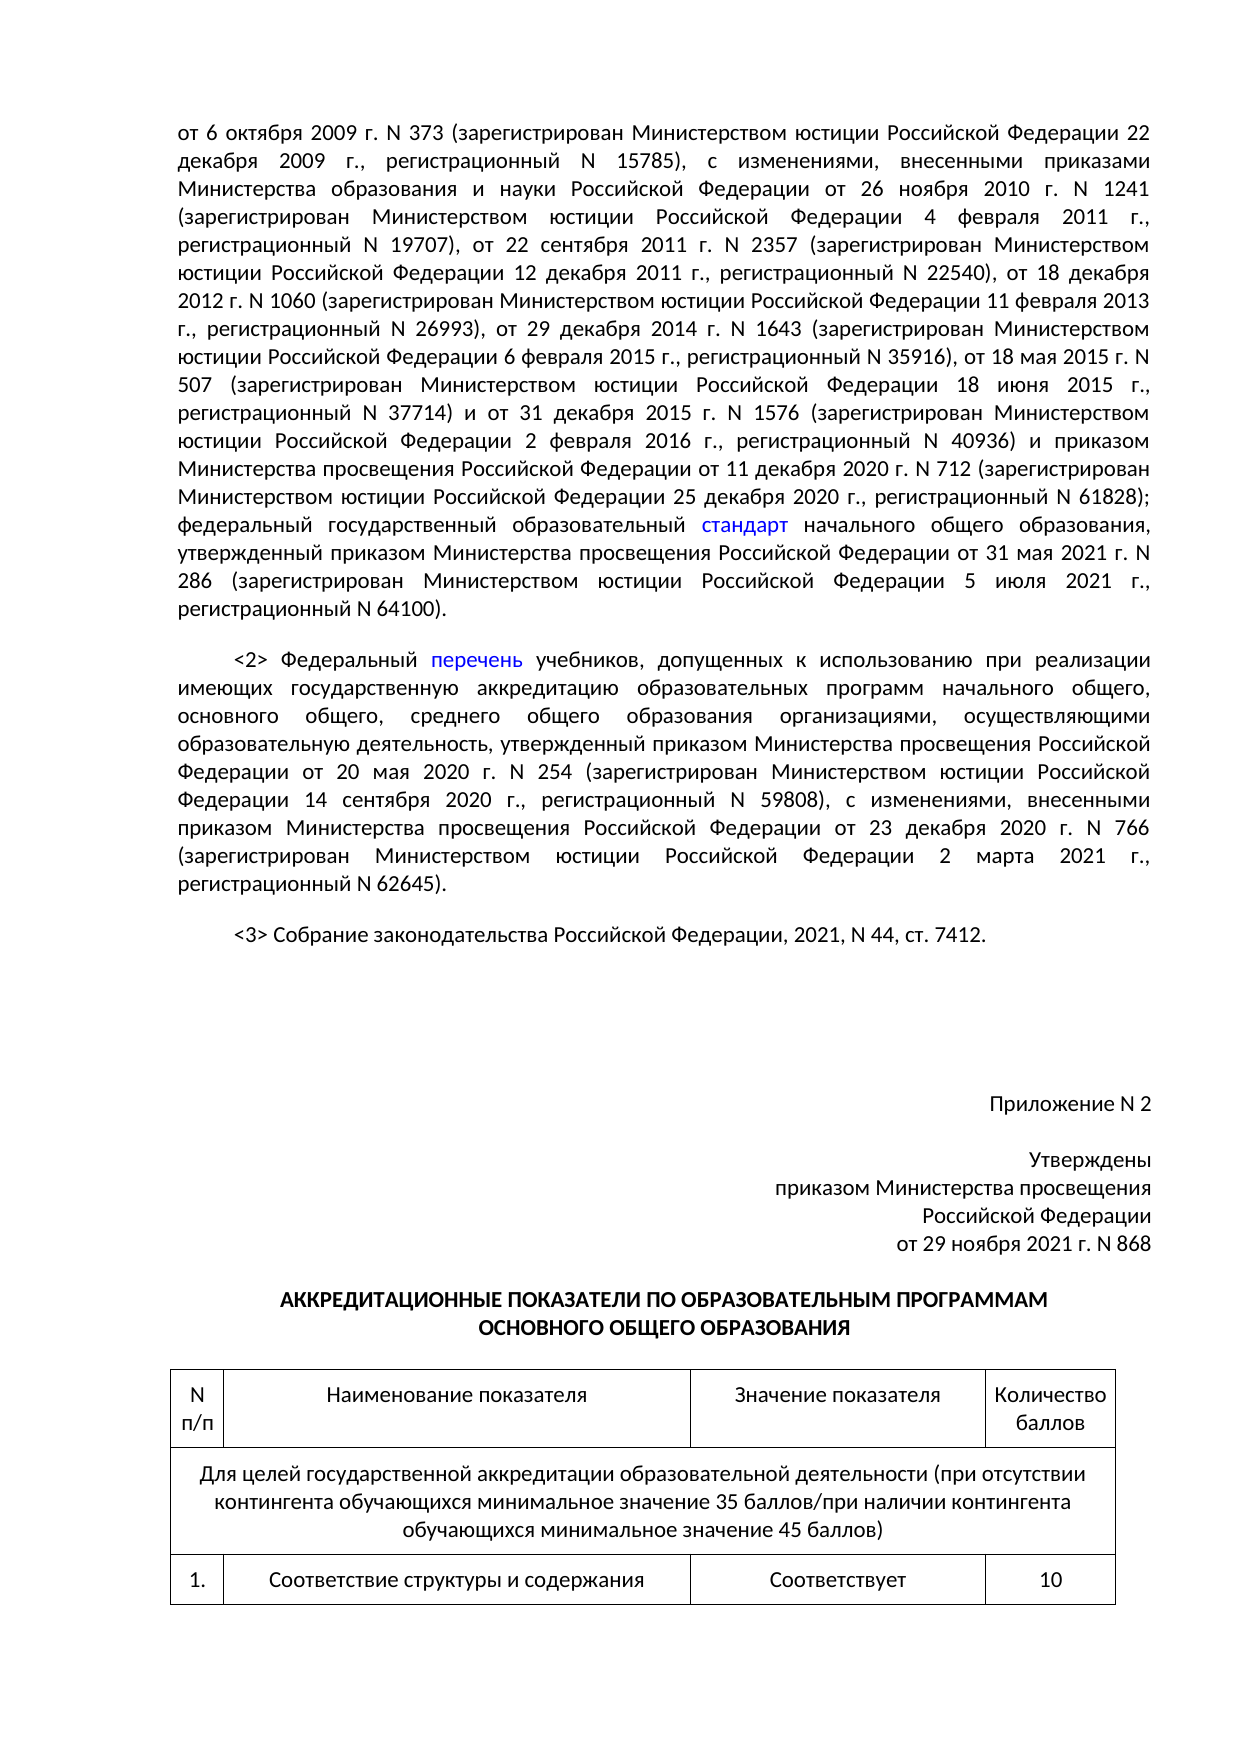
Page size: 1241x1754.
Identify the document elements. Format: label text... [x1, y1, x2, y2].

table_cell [224, 1555, 690, 1604]
title ОСНОВНОГО ОБЩЕГО ОБРАЗОВАНИЯ [177, 1313, 1152, 1341]
title АККРЕДИТАЦИОННЫЕ ПОКАЗАТЕЛИ ПО ОБРАЗОВАТЕЛЬНЫМ ПРОГРАММАМ [177, 1285, 1152, 1313]
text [177, 118, 1152, 622]
text от 29 ноября 2021 г. N 868 [177, 1229, 1152, 1257]
table_header N п/п [171, 1370, 223, 1447]
table_header Значение показателя [691, 1370, 985, 1447]
text приказом Министерства просвещения [177, 1173, 1152, 1201]
text Утверждены [177, 1145, 1152, 1173]
text Российской Федерации [177, 1201, 1152, 1229]
text Приложение N 2 [177, 1089, 1152, 1117]
table_header Наименование показателя [224, 1370, 690, 1447]
text <2> Федеральный перечень учебников, допущенных к использованию при реализации имеющих государственную аккредитацию образовательных программ начального общего, основного общего, среднего общего образования организациями, осуществляющими образовательную деятельность, утвержденный приказом Министерства просвещения Российской Федерации от 20 мая 2020 г. N 254 (зарегистрирован Министерством юстиции Российской Федерации 14 сентября 2020 г., регистрационный N 59808), с изменениями, внесенными приказом Министерства просвещения Российской Федерации от 23 декабря 2020 г. N 766 (зарегистрирован Министерством юстиции Российской Федерации 2 марта 2021 г., регистрационный N 62645). [177, 645, 1152, 898]
table_cell Соответствует [691, 1555, 985, 1604]
text <3> Собрание законодательства Российской Федерации, 2021, N 44, ст. 7412. [177, 921, 1152, 948]
table_header Количество баллов [986, 1370, 1115, 1447]
table_cell Для целей государственной аккредитации образовательной деятельности (при отсутствии контингента обучающихся минимальное значение 35 баллов/при наличии контингента обучающихся минимальное значение 45 баллов) [171, 1448, 1115, 1553]
table_cell 10 [986, 1555, 1115, 1604]
table_cell 1. [171, 1555, 223, 1604]
